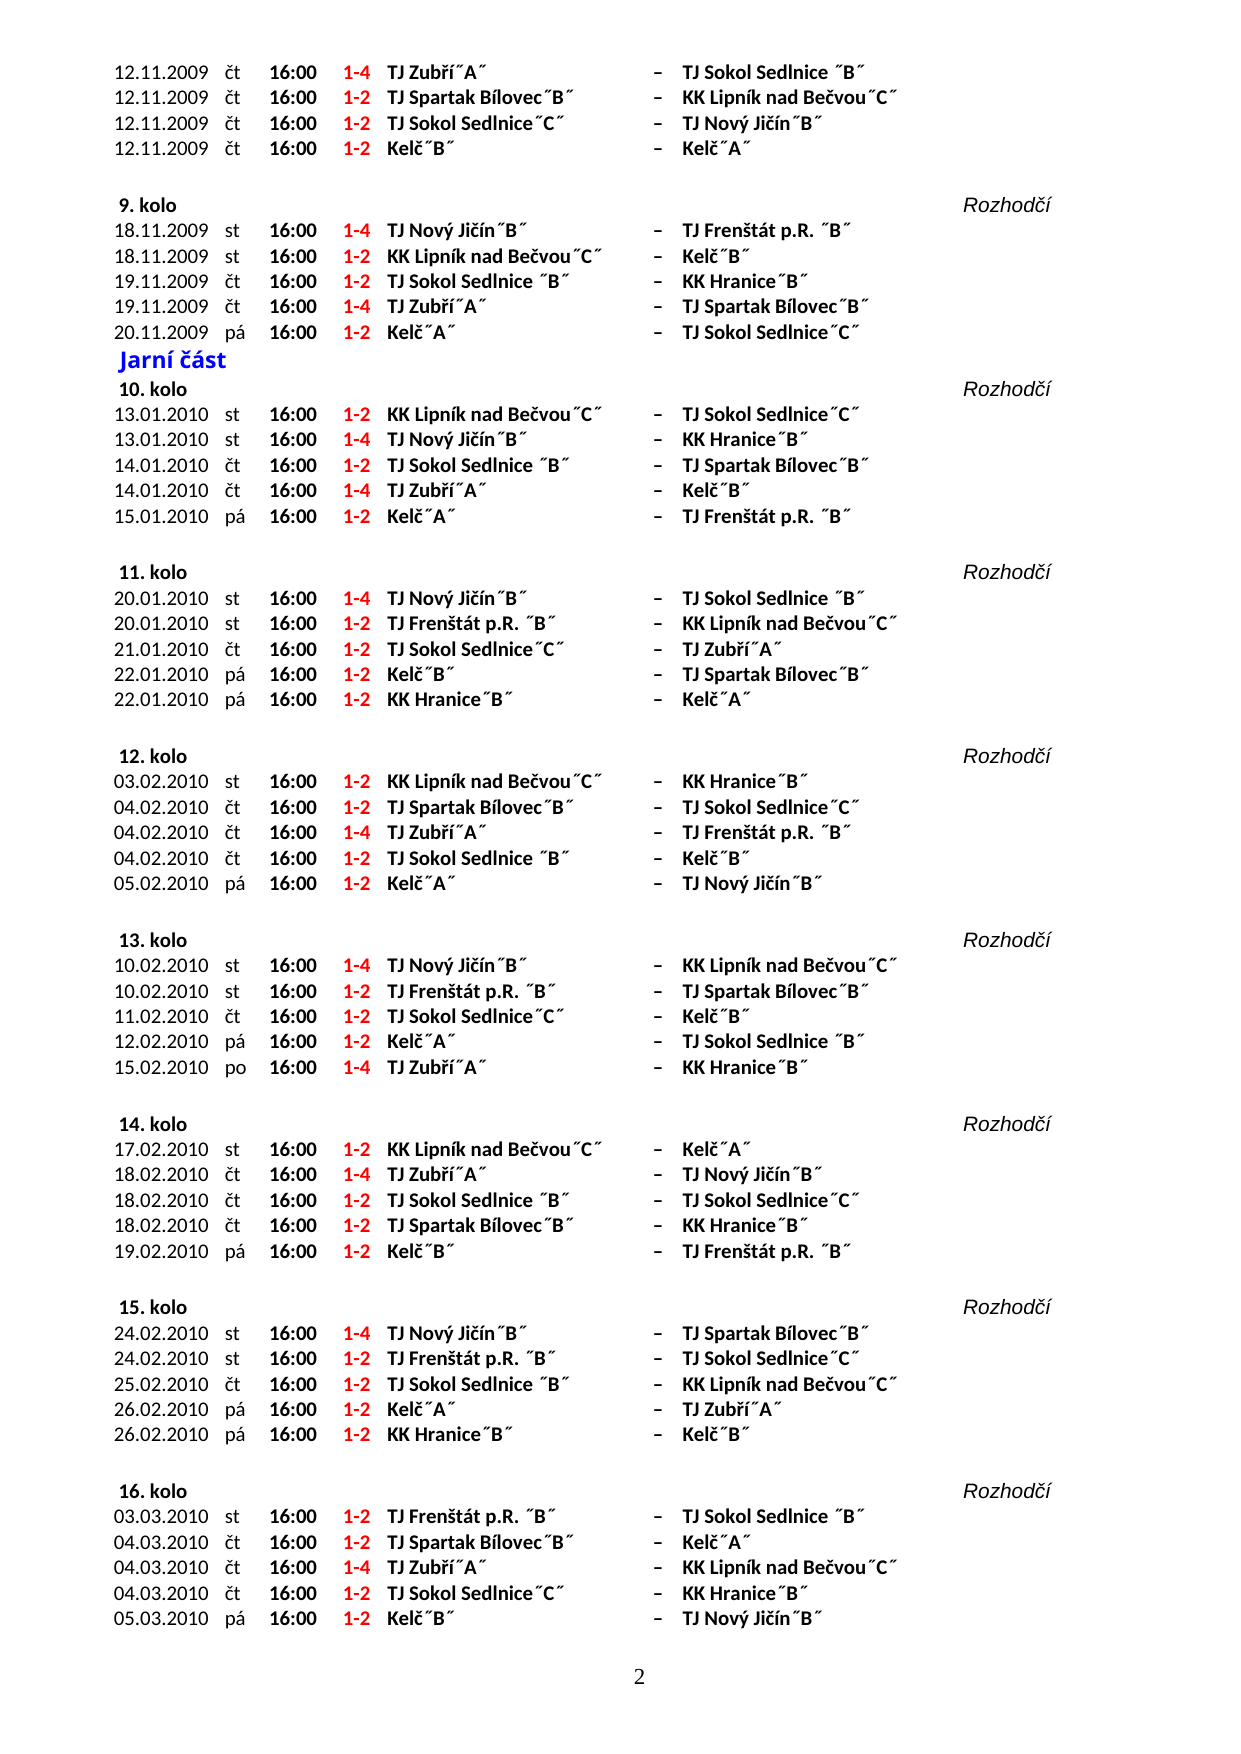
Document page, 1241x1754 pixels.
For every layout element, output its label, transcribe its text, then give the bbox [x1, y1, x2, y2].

text 22.01.2010 pá 16:00 1-2 KK Hranice˝B˝ – Kelč˝A˝ [114, 687, 1137, 712]
text 12.11.2009 čt 16:00 1-2 Kelč˝B˝ – Kelč˝A˝ [114, 135, 1137, 161]
text 14.01.2010 čt 16:00 1-2 TJ Sokol Sedlnice ˝B˝ – TJ Spartak Bílovec˝B˝ [114, 452, 1137, 477]
text 12. kolo Rozhodčí [114, 712, 1137, 769]
text 05.03.2010 pá 16:00 1-2 Kelč˝B˝ – TJ Nový Jičín˝B˝ [114, 1605, 1137, 1631]
text 04.03.2010 čt 16:00 1-2 TJ Sokol Sedlnice˝C˝ – KK Hranice˝B˝ [114, 1580, 1137, 1605]
text 11. kolo Rozhodčí [114, 528, 1137, 585]
text 19.11.2009 čt 16:00 1-4 TJ Zubří˝A˝ – TJ Spartak Bílovec˝B˝ [114, 294, 1137, 319]
text 05.02.2010 pá 16:00 1-2 Kelč˝A˝ – TJ Nový Jičín˝B˝ [114, 870, 1137, 896]
text 18.11.2009 st 16:00 1-4 TJ Nový Jičín˝B˝ – TJ Frenštát p.R. ˝B˝ [114, 217, 1137, 243]
text 14.01.2010 čt 16:00 1-4 TJ Zubří˝A˝ – Kelč˝B˝ [114, 477, 1137, 503]
text 10.02.2010 st 16:00 1-2 TJ Frenštát p.R. ˝B˝ – TJ Spartak Bílovec˝B˝ [114, 978, 1137, 1003]
text 13.01.2010 st 16:00 1-2 KK Lipník nad Bečvou˝C˝ – TJ Sokol Sedlnice˝C˝ [114, 401, 1137, 427]
text 20.01.2010 st 16:00 1-2 TJ Frenštát p.R. ˝B˝ – KK Lipník nad Bečvou˝C˝ [114, 610, 1137, 636]
text 04.02.2010 čt 16:00 1-2 TJ Spartak Bílovec˝B˝ – TJ Sokol Sedlnice˝C˝ [114, 794, 1137, 819]
text 18.11.2009 st 16:00 1-2 KK Lipník nad Bečvou˝C˝ – Kelč˝B˝ [114, 243, 1137, 268]
text 19.11.2009 čt 16:00 1-2 TJ Sokol Sedlnice ˝B˝ – KK Hranice˝B˝ [114, 268, 1137, 294]
text 13. kolo Rozhodčí [114, 896, 1137, 952]
text 20.11.2009 pá 16:00 1-2 Kelč˝A˝ – TJ Sokol Sedlnice˝C˝ [114, 319, 1137, 344]
text 12.11.2009 čt 16:00 1-2 TJ Spartak Bílovec˝B˝ – KK Lipník nad Bečvou˝C˝ [114, 84, 1137, 110]
text 15.02.2010 po 16:00 1-4 TJ Zubří˝A˝ – KK Hranice˝B˝ [114, 1054, 1137, 1079]
text 10.02.2010 st 16:00 1-4 TJ Nový Jičín˝B˝ – KK Lipník nad Bečvou˝C˝ [114, 952, 1137, 978]
text 04.03.2010 čt 16:00 1-2 TJ Spartak Bílovec˝B˝ – Kelč˝A˝ [114, 1529, 1137, 1554]
text 15.01.2010 pá 16:00 1-2 Kelč˝A˝ – TJ Frenštát p.R. ˝B˝ [114, 503, 1137, 528]
text 15. kolo Rozhodčí [114, 1263, 1137, 1320]
text 22.01.2010 pá 16:00 1-2 Kelč˝B˝ – TJ Spartak Bílovec˝B˝ [114, 661, 1137, 687]
text 12.02.2010 pá 16:00 1-2 Kelč˝A˝ – TJ Sokol Sedlnice ˝B˝ [114, 1029, 1137, 1054]
text 26.02.2010 pá 16:00 1-2 Kelč˝A˝ – TJ Zubří˝A˝ [114, 1396, 1137, 1422]
text 11.02.2010 čt 16:00 1-2 TJ Sokol Sedlnice˝C˝ – Kelč˝B˝ [114, 1003, 1137, 1029]
text 03.03.2010 st 16:00 1-2 TJ Frenštát p.R. ˝B˝ – TJ Sokol Sedlnice ˝B˝ [114, 1504, 1137, 1529]
text 17.02.2010 st 16:00 1-2 KK Lipník nad Bečvou˝C˝ – Kelč˝A˝ [114, 1136, 1137, 1162]
text 12.11.2009 čt 16:00 1-4 TJ Zubří˝A˝ – TJ Sokol Sedlnice ˝B˝ [114, 59, 1137, 84]
text 9. kolo Rozhodčí [114, 161, 1137, 217]
text 04.02.2010 čt 16:00 1-2 TJ Sokol Sedlnice ˝B˝ – Kelč˝B˝ [114, 845, 1137, 870]
text 21.01.2010 čt 16:00 1-2 TJ Sokol Sedlnice˝C˝ – TJ Zubří˝A˝ [114, 636, 1137, 661]
text 19.02.2010 pá 16:00 1-2 Kelč˝B˝ – TJ Frenštát p.R. ˝B˝ [114, 1238, 1137, 1263]
text 03.02.2010 st 16:00 1-2 KK Lipník nad Bečvou˝C˝ – KK Hranice˝B˝ [114, 769, 1137, 794]
text 14. kolo Rozhodčí [114, 1079, 1137, 1136]
text 26.02.2010 pá 16:00 1-2 KK Hranice˝B˝ – Kelč˝B˝ [114, 1422, 1137, 1447]
text 04.02.2010 čt 16:00 1-4 TJ Zubří˝A˝ – TJ Frenštát p.R. ˝B˝ [114, 819, 1137, 845]
text 12.11.2009 čt 16:00 1-2 TJ Sokol Sedlnice˝C˝ – TJ Nový Jičín˝B˝ [114, 110, 1137, 135]
text 04.03.2010 čt 16:00 1-4 TJ Zubří˝A˝ – KK Lipník nad Bečvou˝C˝ [114, 1554, 1137, 1580]
text 13.01.2010 st 16:00 1-4 TJ Nový Jičín˝B˝ – KK Hranice˝B˝ [114, 427, 1137, 452]
text 20.01.2010 st 16:00 1-4 TJ Nový Jičín˝B˝ – TJ Sokol Sedlnice ˝B˝ [114, 585, 1137, 610]
text 18.02.2010 čt 16:00 1-2 TJ Sokol Sedlnice ˝B˝ – TJ Sokol Sedlnice˝C˝ [114, 1187, 1137, 1212]
text 10. kolo Rozhodčí [114, 344, 1137, 401]
text 24.02.2010 st 16:00 1-2 TJ Frenštát p.R. ˝B˝ – TJ Sokol Sedlnice˝C˝ [114, 1345, 1137, 1371]
text 18.02.2010 čt 16:00 1-2 TJ Spartak Bílovec˝B˝ – KK Hranice˝B˝ [114, 1212, 1137, 1238]
text 25.02.2010 čt 16:00 1-2 TJ Sokol Sedlnice ˝B˝ – KK Lipník nad Bečvou˝C˝ [114, 1371, 1137, 1396]
text 16. kolo Rozhodčí [114, 1447, 1137, 1504]
text 24.02.2010 st 16:00 1-4 TJ Nový Jičín˝B˝ – TJ Spartak Bílovec˝B˝ [114, 1320, 1137, 1345]
text 18.02.2010 čt 16:00 1-4 TJ Zubří˝A˝ – TJ Nový Jičín˝B˝ [114, 1162, 1137, 1187]
